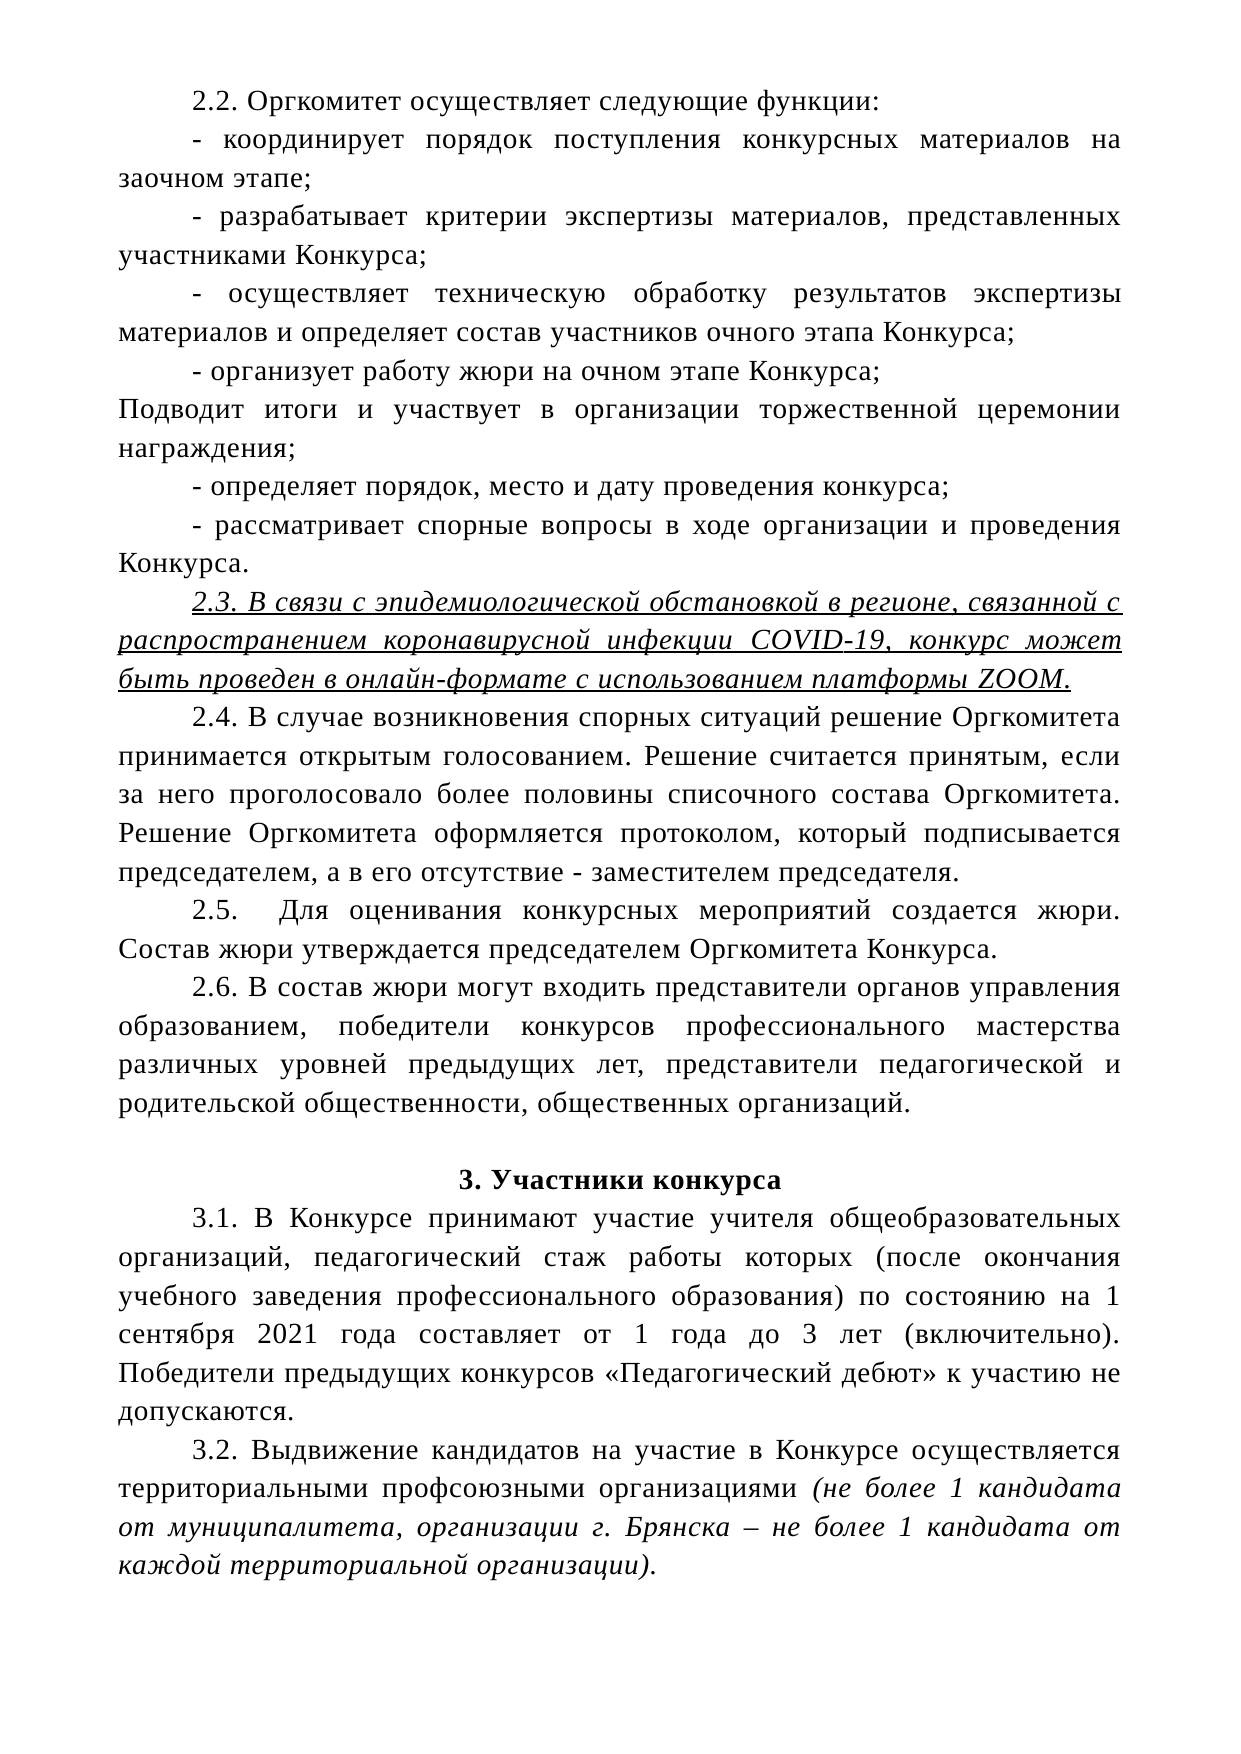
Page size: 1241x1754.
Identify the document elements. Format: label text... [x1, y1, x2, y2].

text 2.5. Для оценивания конкурсных мероприятий создается жюри. Состав жюри утверждается председателем Оргкомитета Конкурса. [118, 892, 1122, 964]
text - организует работу жюри на очном этапе Конкурса; [118, 353, 1122, 386]
text - разрабатывает критерии экспертизы материалов, представленных участниками Конкурса; [118, 198, 1122, 271]
text - определяет порядок, место и дату проведения конкурса; [118, 468, 1122, 502]
text - координирует порядок поступления конкурсных материалов на заочном этапе; [118, 121, 1122, 193]
text 3. Участники конкурса [118, 1162, 1122, 1196]
text 3.2. Выдвижение кандидатов на участие в Конкурсе осуществляется территориальными профсоюзными организациями (не более 1 кандидата от муниципалитета, организации г. Брянска – не более 1 кандидата от каждой территориальной организации). [118, 1432, 1122, 1581]
text 2.2. Оргкомитет осуществляет следующие функции: [118, 83, 1122, 116]
text - осуществляет техническую обработку результатов экспертизы материалов и определяет состав участников очного этапа Конкурса; [118, 276, 1122, 348]
text 2.3. В связи с эпидемиологической обстановкой в регионе, связанной с распространением коронавирусной инфекции COVID-19, конкурс может быть проведен в онлайн-формате с использованием платформы ZOOM. [118, 584, 1122, 651]
text 2.4. В случае возникновения спорных ситуаций решение Оргкомитета принимается открытым голосованием. Решение считается принятым, если за него проголосовало более половины списочного состава Оргкомитета. Решение Оргкомитета оформляется протоколом, который подписывается председателем, а в его отсутствие - заместителем председателя. [118, 699, 1122, 887]
text Подводит итоги и участвует в организации торжественной церемонии награждения; [118, 391, 1122, 463]
text 2.6. В состав жюри могут входить представители органов управления образованием, победители конкурсов профессионального мастерства различных уровней предыдущих лет, представители педагогической и родительской общественности, общественных организаций. [118, 969, 1122, 1118]
text - рассматривает спорные вопросы в ходе организации и проведения Конкурса. [118, 507, 1122, 579]
text 2.3. В связи с эпидемиологической обстановкой в регионе, связанной с распространением коронавирусной инфекции COVID-19, конкурс может быть проведен в онлайн-формате с использованием платформы ZOOM. [118, 653, 1122, 694]
text 3.1. В Конкурсе принимают участие учителя общеобразовательных организаций, педагогический стаж работы которых (после окончания учебного заведения профессионального образования) по состоянию на 1 сентября 2021 года составляет от 1 года до 3 лет (включительно). Победители предыдущих конкурсов «Педагогический дебют» к участию не допускаются. [118, 1201, 1122, 1427]
